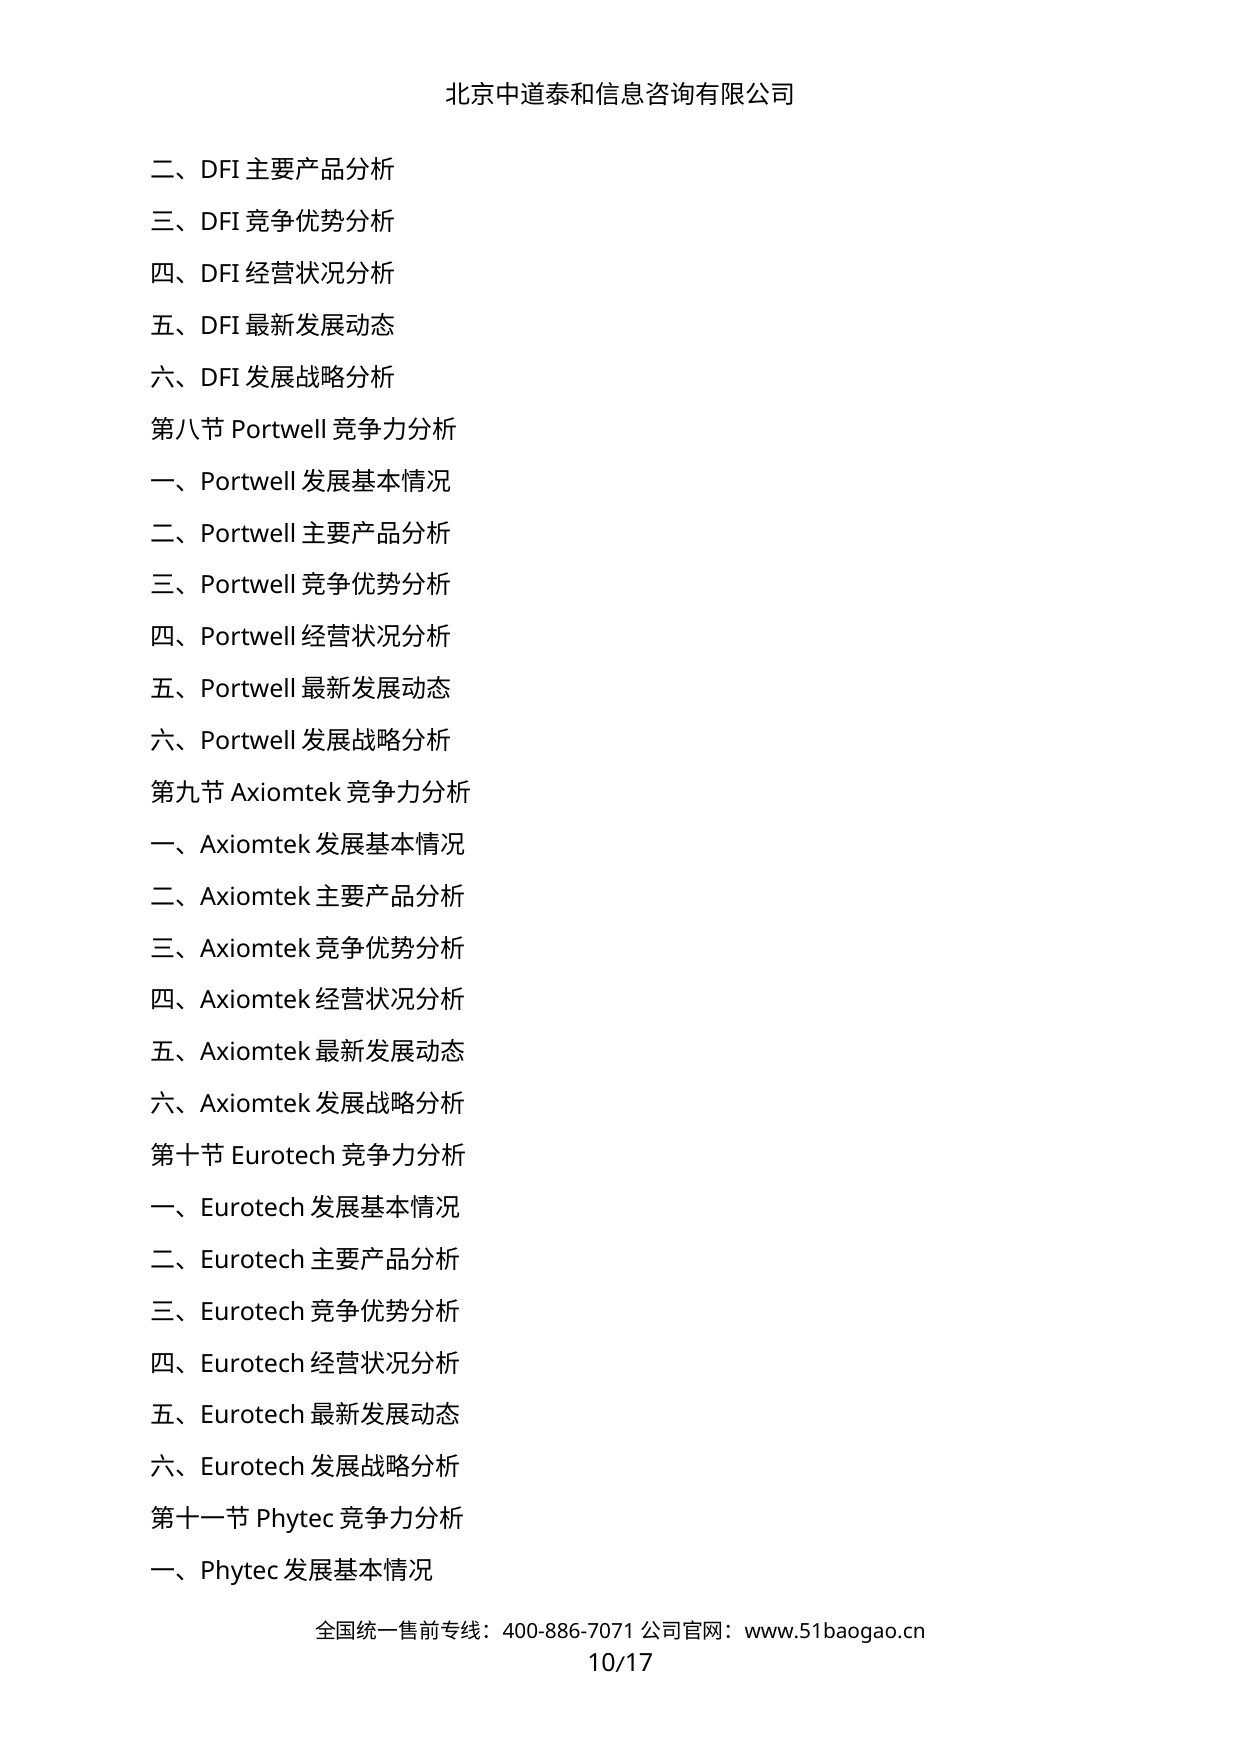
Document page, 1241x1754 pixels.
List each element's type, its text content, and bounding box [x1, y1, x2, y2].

text 五、Axiomtek最新发展动态 [150, 1032, 1090, 1068]
text 六、Axiomtek发展战略分析 [150, 1084, 1090, 1120]
text 六、DFI发展战略分析 [150, 357, 1090, 394]
text 二、Axiomtek主要产品分析 [150, 876, 1090, 912]
text 四、Axiomtek经营状况分析 [150, 980, 1090, 1016]
text 六、Eurotech发展战略分析 [150, 1447, 1090, 1483]
text 第十节 Eurotech竞争力分析 [150, 1136, 1090, 1172]
text 二、Portwell主要产品分析 [150, 513, 1090, 549]
text 第十一节 Phytec竞争力分析 [150, 1499, 1090, 1535]
text 五、DFI最新发展动态 [150, 306, 1090, 342]
text 三、Portwell竞争优势分析 [150, 565, 1090, 601]
text 六、Portwell发展战略分析 [150, 721, 1090, 757]
text 五、Eurotech最新发展动态 [150, 1395, 1090, 1431]
text 一、Axiomtek发展基本情况 [150, 824, 1090, 861]
text 三、Axiomtek竞争优势分析 [150, 928, 1090, 964]
text 五、Portwell最新发展动态 [150, 669, 1090, 705]
text 四、Eurotech经营状况分析 [150, 1343, 1090, 1379]
text 二、DFI主要产品分析 [150, 150, 1090, 186]
text 一、Eurotech发展基本情况 [150, 1187, 1090, 1224]
text 一、Portwell发展基本情况 [150, 461, 1090, 497]
text 第九节 Axiomtek竞争力分析 [150, 772, 1090, 809]
text 四、Portwell经营状况分析 [150, 617, 1090, 653]
text 二、Eurotech主要产品分析 [150, 1239, 1090, 1276]
text 三、DFI竞争优势分析 [150, 202, 1090, 238]
text 三、Eurotech竞争优势分析 [150, 1291, 1090, 1327]
text 第八节 Portwell竞争力分析 [150, 409, 1090, 446]
text 四、DFI经营状况分析 [150, 254, 1090, 290]
text 一、Phytec发展基本情况 [150, 1551, 1090, 1587]
